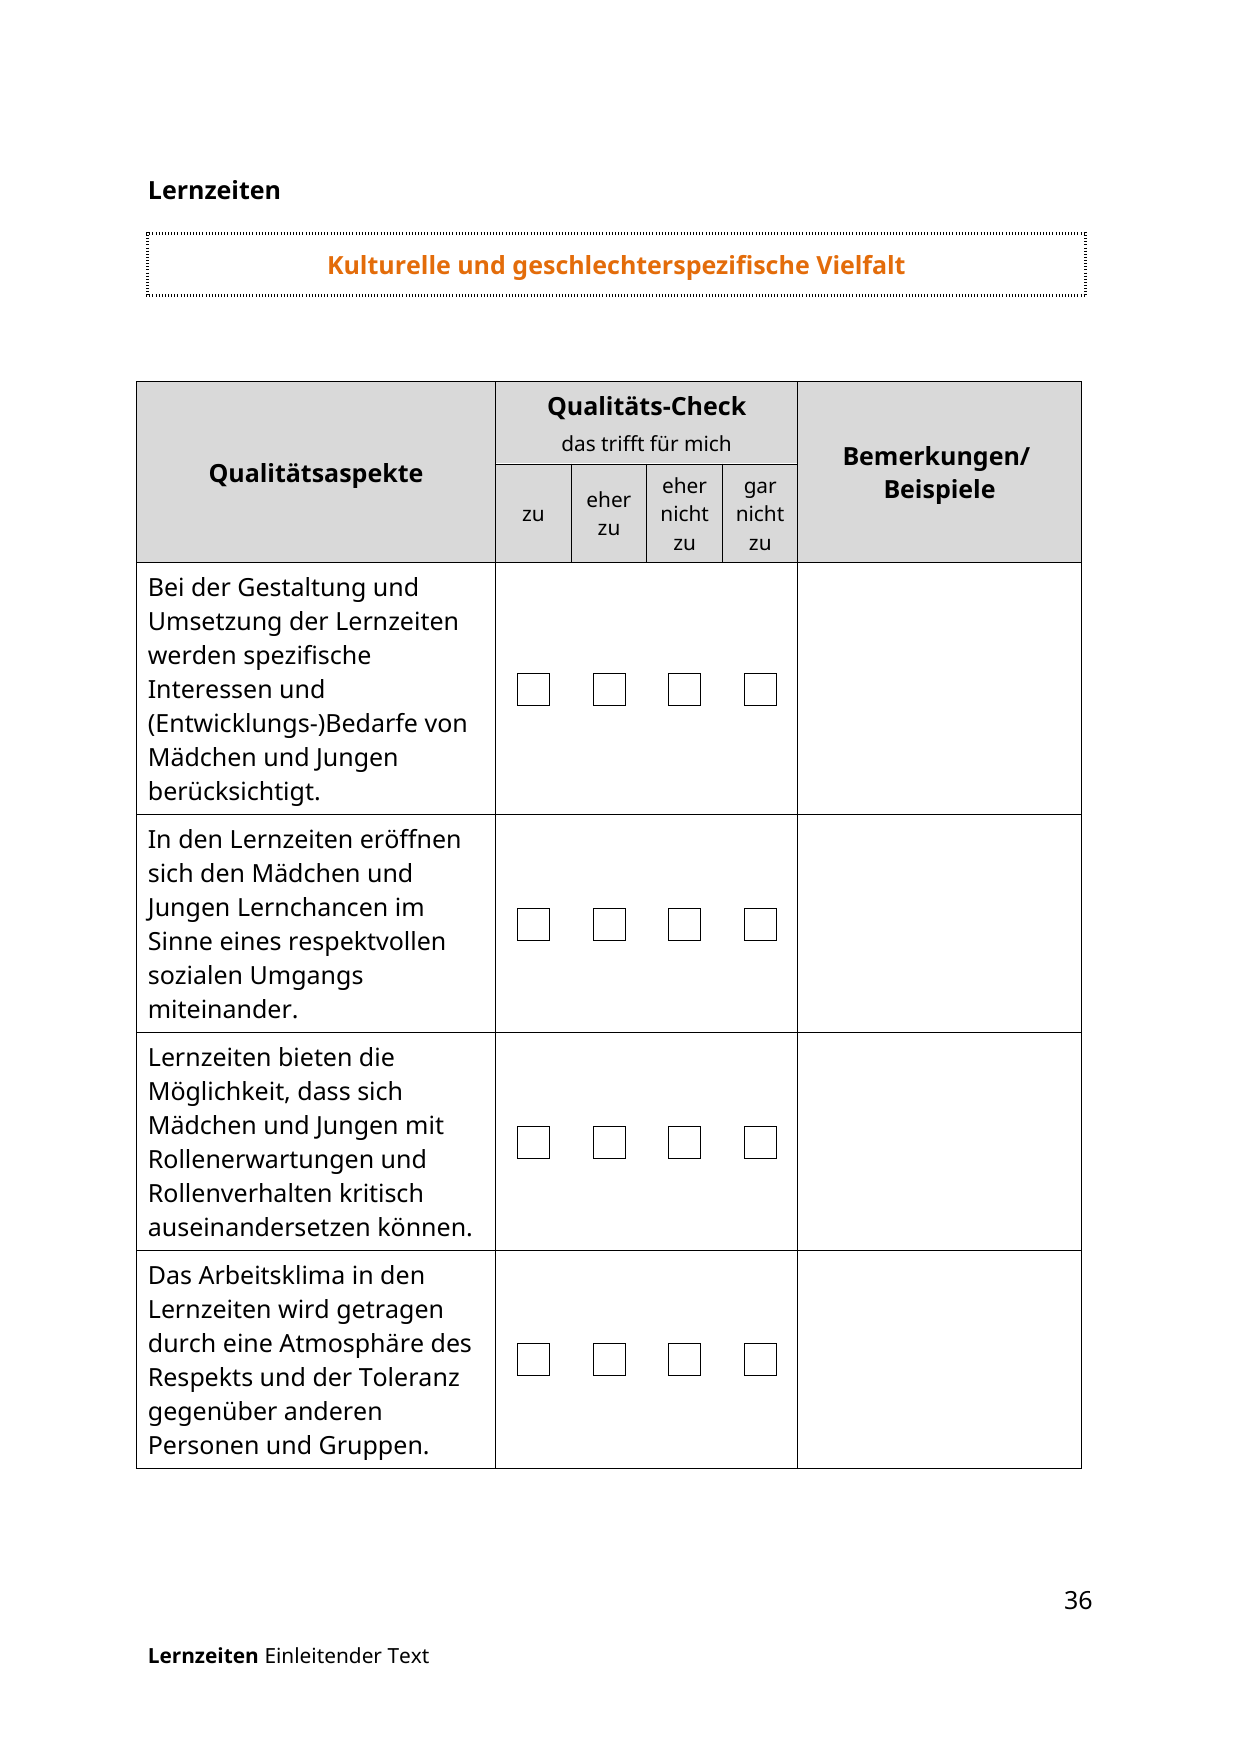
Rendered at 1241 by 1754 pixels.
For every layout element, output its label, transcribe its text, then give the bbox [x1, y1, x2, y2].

table_cell [496, 815, 571, 1032]
table_cell [647, 1033, 722, 1250]
table_header Qualitäts-Check das trifft für mich [496, 382, 797, 463]
table_cell [722, 563, 797, 814]
table_cell [647, 815, 722, 1032]
table_header Kulturelle und geschlechterspezifische Vielfalt [148, 232, 1085, 294]
table_cell [798, 1251, 1081, 1468]
table_cell Bei der Gestaltung und Umsetzung der Lernzeiten werden spezifische Interessen und (Entwicklungs-)Bedarfe von Mädchen und Jungen berücksichtigt. [137, 563, 495, 814]
table_cell [798, 815, 1081, 1032]
table_cell eher nicht zu [647, 465, 722, 562]
table_cell [496, 1251, 571, 1468]
table_cell eher zu [572, 465, 646, 562]
table_cell gar nicht zu [723, 465, 797, 562]
table_header Bemerkungen/ Beispiele [798, 382, 1081, 562]
table_cell [722, 815, 797, 1032]
table_cell [571, 1251, 647, 1468]
table_header Qualitätsaspekte [137, 382, 495, 562]
table_cell In den Lernzeiten eröffnen sich den Mädchen und Jungen Lernchancen im Sinne eines respektvollen sozialen Umgangs miteinander. [137, 815, 495, 1032]
subtitle Lernzeiten [148, 173, 1092, 207]
table_cell [722, 1251, 797, 1468]
table_cell [647, 563, 722, 814]
table_cell [571, 815, 647, 1032]
table_cell [496, 1033, 571, 1250]
table_cell Das Arbeitsklima in den Lernzeiten wird getragen durch eine Atmosphäre des Respekts und der Toleranz gegenüber anderen Personen und Gruppen. [137, 1251, 495, 1468]
table_cell [647, 1251, 722, 1468]
table_cell [798, 1033, 1081, 1250]
table_cell [798, 563, 1081, 814]
table_cell [571, 1033, 647, 1250]
table_cell [496, 563, 571, 814]
table_cell [571, 563, 647, 814]
table_cell Lernzeiten bieten die Möglichkeit, dass sich Mädchen und Jungen mit Rollenerwartungen und Rollenverhalten kritisch auseinandersetzen können. [137, 1033, 495, 1250]
table_cell [722, 1033, 797, 1250]
table_cell zu [496, 465, 571, 562]
